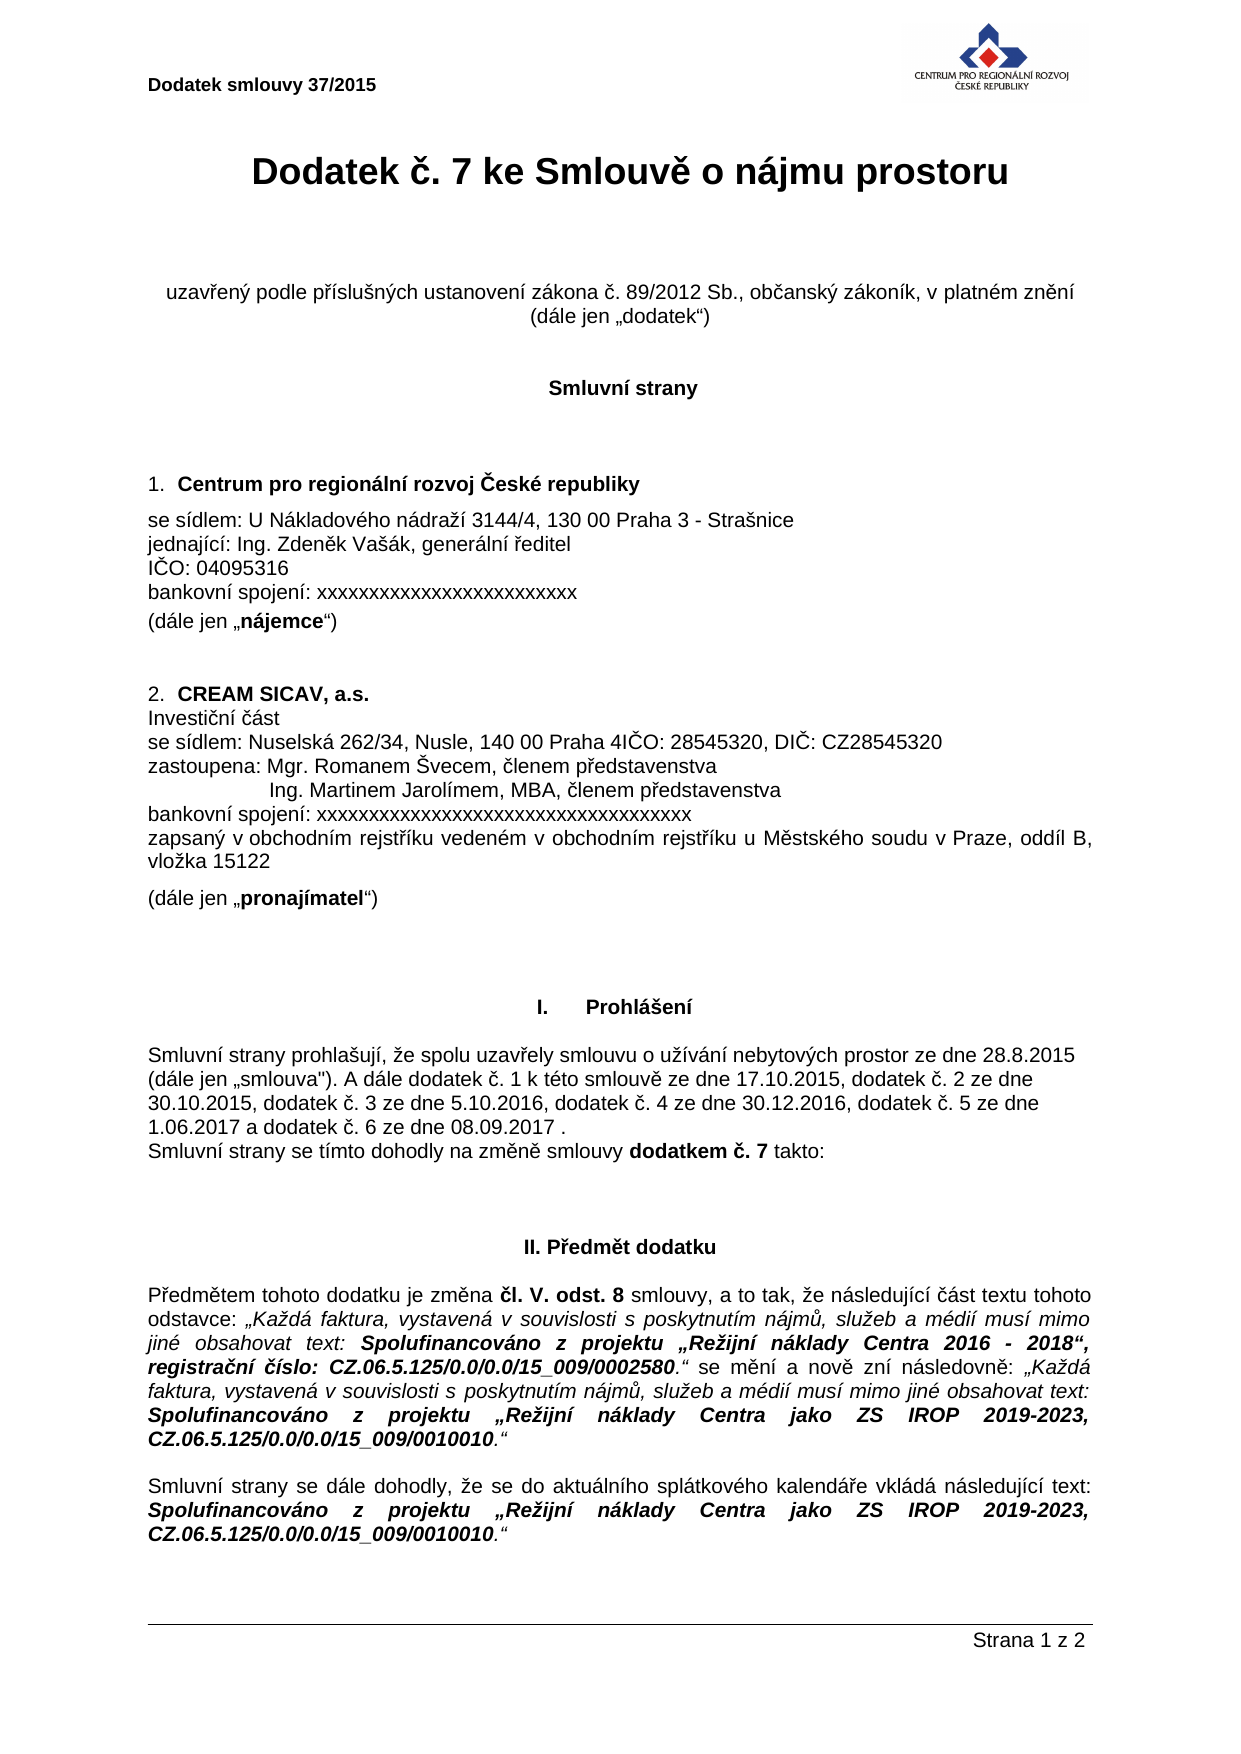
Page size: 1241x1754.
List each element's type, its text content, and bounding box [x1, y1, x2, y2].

subtitle Dodatek č. 7 ke Smlouvě o nájmu prostoru [148, 149, 1093, 192]
text Investiční část [148, 706, 1093, 729]
text II. Předmět dodatku [148, 1235, 1093, 1259]
text bankovní spojení: xxxxxxxxxxxxxxxxxxxxxxxxxxxxxxxxxxxx [148, 801, 1093, 825]
text Smluvní strany [148, 376, 1093, 400]
text jednající: Ing. Zdeněk Vašák, generální ředitel [148, 532, 1093, 556]
text Smluvní strany se dále dohodly, že se do aktuálního splátkového kalendáře vkládá následující text: Spolufinancováno z projektu „Režijní náklady Centra jako ZS IROP 2019-2023, CZ.06.5.125/0.0/0.0/15_009/0010010.“ [148, 1474, 1093, 1546]
list Centrum pro regionální rozvoj České republiky [148, 472, 1093, 496]
list Prohlášení [148, 995, 1093, 1019]
text (dále jen „nájemce“) [148, 609, 1093, 633]
text IČO: 04095316 [148, 556, 1093, 580]
text se sídlem: U Nákladového nádraží 3144/4, 130 00 Praha 3 - Strašnice [148, 508, 1093, 532]
text Smluvní strany prohlašují, že spolu uzavřely smlouvu o užívání nebytových prostor ze dne 28.8.2015 (dále jen „smlouva"). A dále dodatek č. 1 k této smlouvě ze dne 17.10.2015, dodatek č. 2 ze dne 30.10.2015, dodatek č. 3 ze dne 5.10.2016, dodatek č. 4 ze dne 30.12.2016, dodatek č. 5 ze dne 1.06.2017 a dodatek č. 6 ze dne 08.09.2017 . [148, 1043, 1093, 1139]
text uzavřený podle příslušných ustanovení zákona č. 89/2012 Sb., občanský zákoník, v platném znění (dále jen „dodatek“) [148, 280, 1093, 328]
text se sídlem: Nuselská 262/34, Nusle, 140 00 Praha 4IČO: 28545320, DIČ: CZ28545320 [148, 729, 1093, 753]
list CREAM SICAV, a.s. [148, 682, 1093, 706]
text (dále jen „pronajímatel“) [148, 886, 1093, 910]
text Ing. Martinem Jarolímem, MBA, členem představenstva [148, 777, 1093, 801]
text bankovní spojení: xxxxxxxxxxxxxxxxxxxxxxxxx [148, 580, 1093, 604]
text zapsaný v obchodním rejstříku vedeném v obchodním rejstříku u Městského soudu v Praze, oddíl B, vložka 15122 [148, 825, 1093, 873]
picture [901, 23, 1089, 103]
text zastoupena: Mgr. Romanem Švecem, členem představenstva [148, 753, 1093, 777]
text Smluvní strany se tímto dohodly na změně smlouvy dodatkem č. 7 takto: [148, 1139, 1093, 1163]
text Předmětem tohoto dodatku je změna čl. V. odst. 8 smlouvy, a to tak, že následující část textu tohoto odstavce: „Každá faktura, vystavená v souvislosti s poskytnutím nájmů, služeb a médií musí mimo jiné obsahovat text: Spolufinancováno z projektu „Režijní náklady Centra 2016 - 2018“, registrační číslo: CZ.06.5.125/0.0/0.0/15_009/0002580.“ se mění a nově zní následovně: „Každá faktura, vystavená v souvislosti s poskytnutím nájmů, služeb a médií musí mimo jiné obsahovat text: Spolufinancováno z projektu „Režijní náklady Centra jako ZS IROP 2019-2023, CZ.06.5.125/0.0/0.0/15_009/0010010.“ [148, 1283, 1093, 1450]
